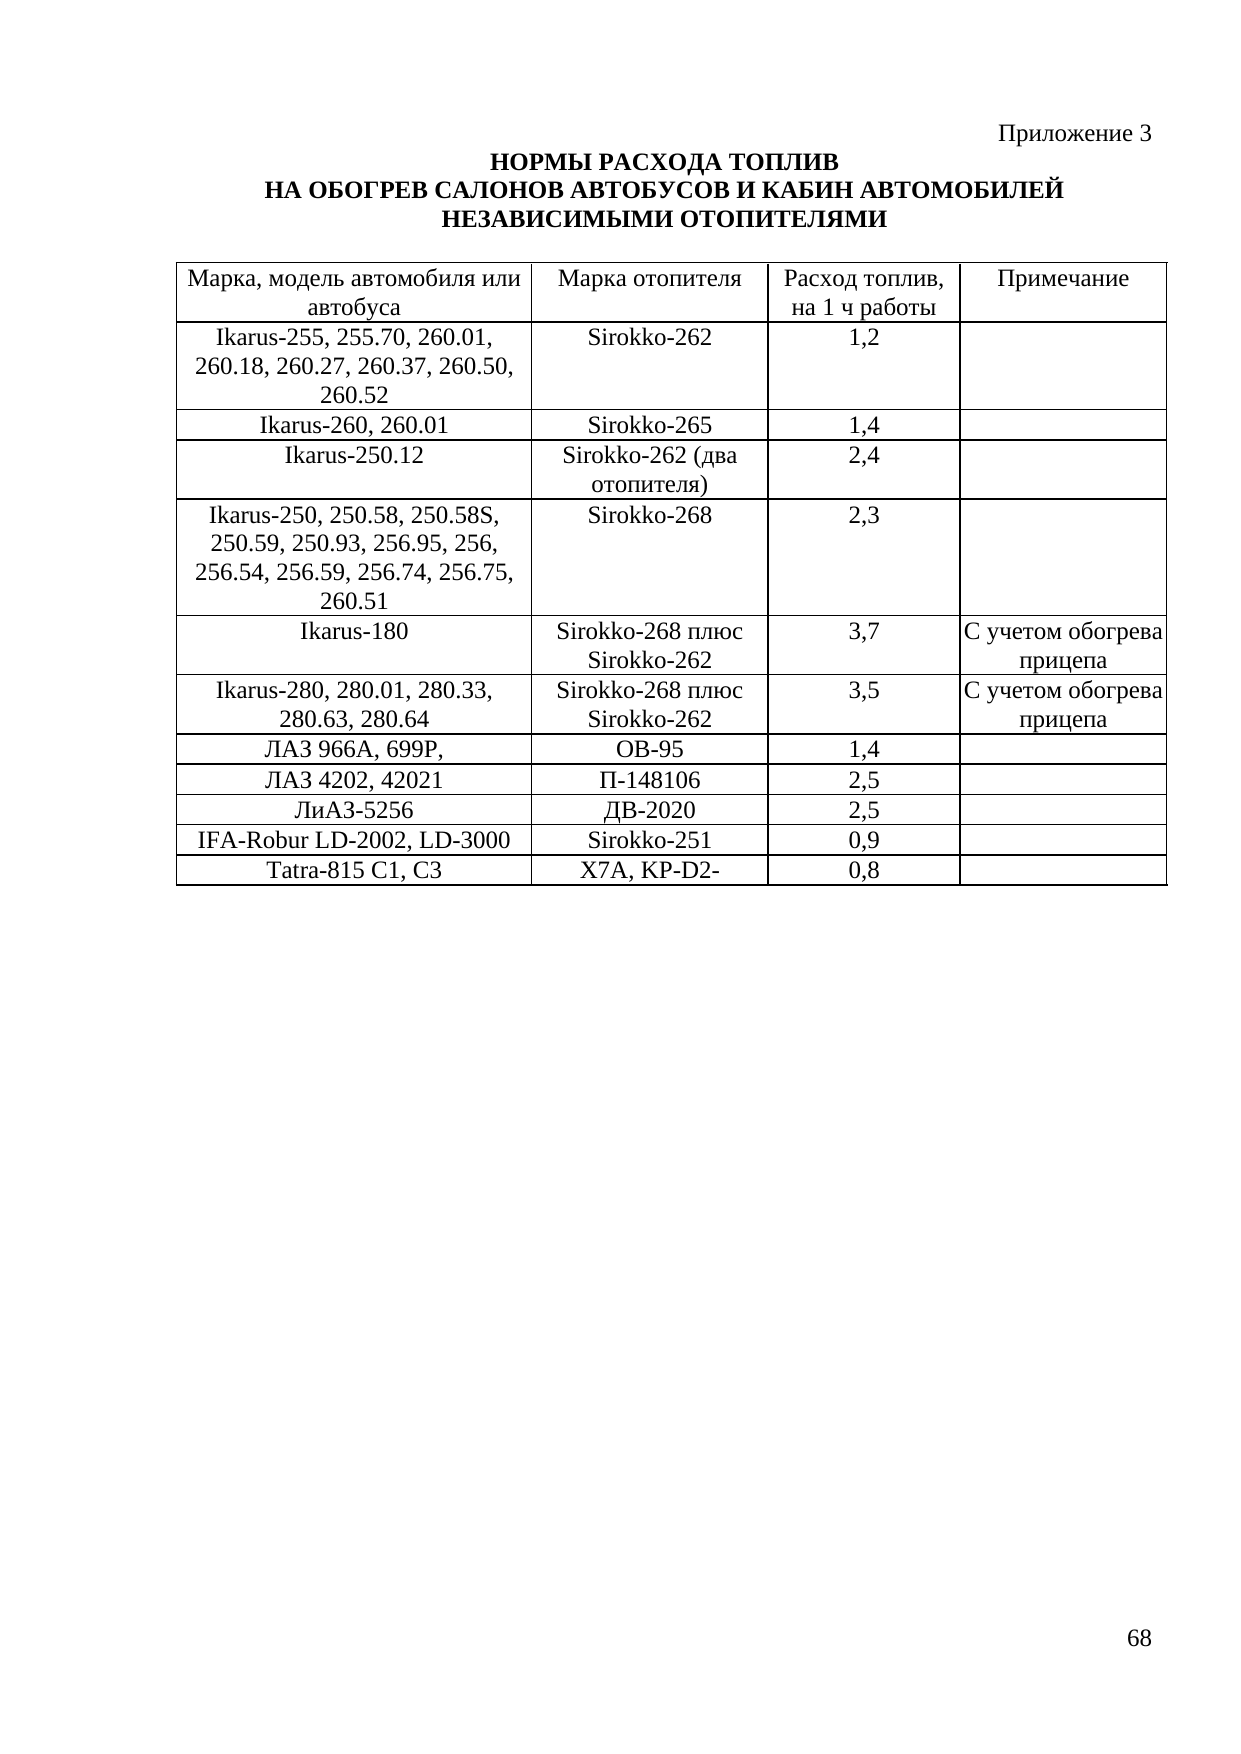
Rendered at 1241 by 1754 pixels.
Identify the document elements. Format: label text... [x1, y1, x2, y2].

table_cell [961, 441, 1166, 498]
table_cell Sirokko-265 [532, 410, 767, 439]
table_cell С учетом обогрева прицепа [961, 675, 1166, 733]
table_cell Sirokko-268 плюс Sirokko-262 [532, 675, 767, 733]
table_cell Tatra-815 C1, C3 [177, 856, 531, 884]
text НЕЗАВИСИМЫМИ ОТОПИТЕЛЯМИ [177, 204, 1152, 233]
table_cell [961, 825, 1166, 854]
table_cell 1,4 [769, 410, 959, 439]
table_cell Sirokko-251 [532, 825, 767, 854]
table_cell Ikarus-180 [177, 616, 531, 674]
table_cell П-148106 [532, 765, 767, 793]
table_cell Ikarus-280, 280.01, 280.33, 280.63, 280.64 [177, 675, 531, 733]
table_cell Sirokko-268 плюс Sirokko-262 [532, 616, 767, 674]
text Приложение 3 [177, 118, 1152, 147]
table_cell 3,5 [769, 675, 959, 733]
table_header Марка, модель автомобиля или автобуса [177, 263, 531, 321]
table_header Примечание [961, 263, 1166, 321]
table_cell IFA-Robur LD-2002, LD-3000 [177, 825, 531, 854]
table_cell [961, 500, 1166, 615]
table_cell [961, 765, 1166, 793]
table_header Расход топлив, на 1 ч работы [769, 263, 960, 321]
table_cell Sirokko-262 (два отопителя) [532, 441, 767, 498]
table_cell 1,2 [769, 323, 959, 409]
table_cell Ikarus-260, 260.01 [177, 410, 531, 439]
table_cell X7A, KP-D2- [532, 856, 767, 884]
text НА ОБОГРЕВ САЛОНОВ АВТОБУСОВ И КАБИН АВТОМОБИЛЕЙ [177, 176, 1152, 204]
table_cell 2,5 [769, 765, 959, 793]
table_cell ЛАЗ 966А, 699Р, [177, 735, 531, 763]
table_cell [961, 735, 1166, 763]
table_cell 2,4 [769, 441, 959, 498]
table_cell С учетом обогрева прицепа [961, 616, 1166, 674]
table_cell 3,7 [769, 616, 959, 674]
table_cell [961, 795, 1166, 824]
table_cell 0,8 [769, 856, 959, 884]
table_cell Ikarus-250, 250.58, 250.58S, 250.59, 250.93, 256.95, 256, 256.54, 256.59, 256.74, 256.75, 260.51 [177, 500, 531, 615]
table_cell 0,9 [769, 825, 959, 854]
table_cell ЛАЗ 4202, 42021 [177, 765, 531, 793]
table_cell [961, 323, 1166, 409]
table_cell [961, 856, 1166, 884]
table_cell Sirokko-262 [532, 323, 767, 409]
table_cell 2,5 [769, 795, 959, 824]
table_cell Ikarus-250.12 [177, 441, 531, 498]
table_cell Sirokko-268 [532, 500, 767, 615]
table_cell Ikarus-255, 255.70, 260.01, 260.18, 260.27, 260.37, 260.50, 260.52 [177, 323, 531, 409]
table_cell ДВ-2020 [532, 795, 767, 824]
table_header Марка отопителя [532, 263, 768, 321]
table_cell [961, 410, 1166, 439]
table_cell ОВ-95 [532, 735, 767, 763]
table_cell ЛиАЗ-5256 [177, 795, 531, 824]
text НОРМЫ РАСХОДА ТОПЛИВ [177, 147, 1152, 176]
table_cell 1,4 [769, 735, 959, 763]
table_cell 2,3 [769, 500, 959, 615]
